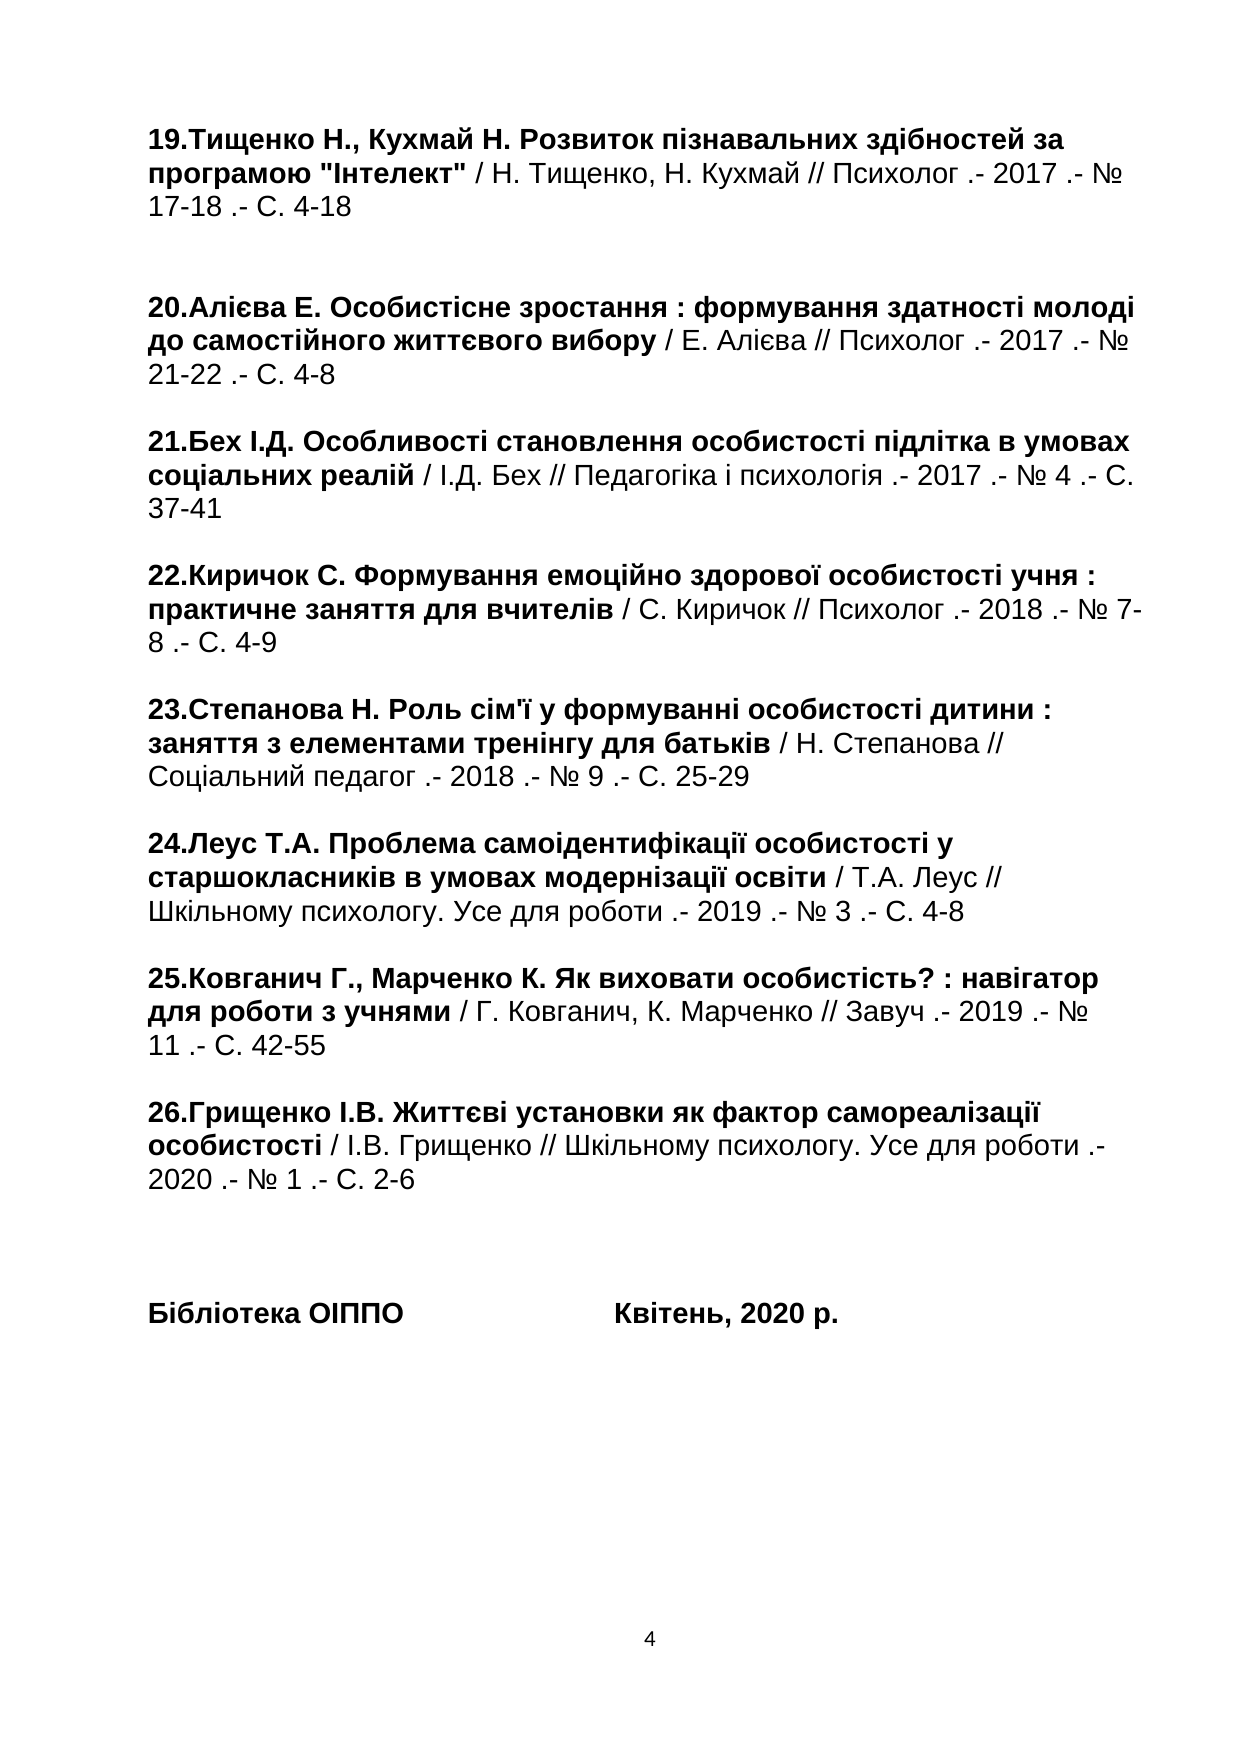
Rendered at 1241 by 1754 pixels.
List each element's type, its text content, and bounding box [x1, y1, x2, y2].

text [148, 88, 1152, 223]
text Бібліотека ОІППО Квітень, 2020 р. [148, 1296, 1152, 1329]
text 20.Алієва Е. Особистісне зростання : формування здатності молоді до самостійного життєвого вибору / Е. Алієва // Психолог .- 2017 .- № 21-22 .- С. 4-8 21.Бех І.Д. Особливості становлення особистості підлітка в умовах соціальних реалій / І.Д. Бех // Педагогіка і психологія .- 2017 .- № 4 .- С. 37-41 22.Киричок С. Формування емоційно здорової особистості учня : практичне заняття для вчителів / С. Киричок // Психолог .- 2018 .- № 7-8 .- С. 4-9 23.Степанова Н. Роль сім'ї у формуванні особистості дитини : заняття з елементами тренінгу для батьків / Н. Степанова // Соціальний педагог .- 2018 .- № 9 .- С. 25-29 24.Леус Т.А. Проблема самоідентифікації особистості у старшокласників в умовах модернізації освіти / Т.А. Леус // Шкільному психологу. Усе для роботи .- 2019 .- № 3 .- С. 4-8 25.Ковганич Г., Марченко К. Як виховати особистість? : навігатор для роботи з учнями / Г. Ковганич, К. Марченко // Завуч .- 2019 .- № 11 .- С. 42-55 26.Грищенко І.В. Життєві установки як фактор самореалізації особистості / І.В. Грищенко // Шкільному психологу. Усе для роботи .- 2020 .- № 1 .- С. 2-6 [148, 290, 1152, 1195]
